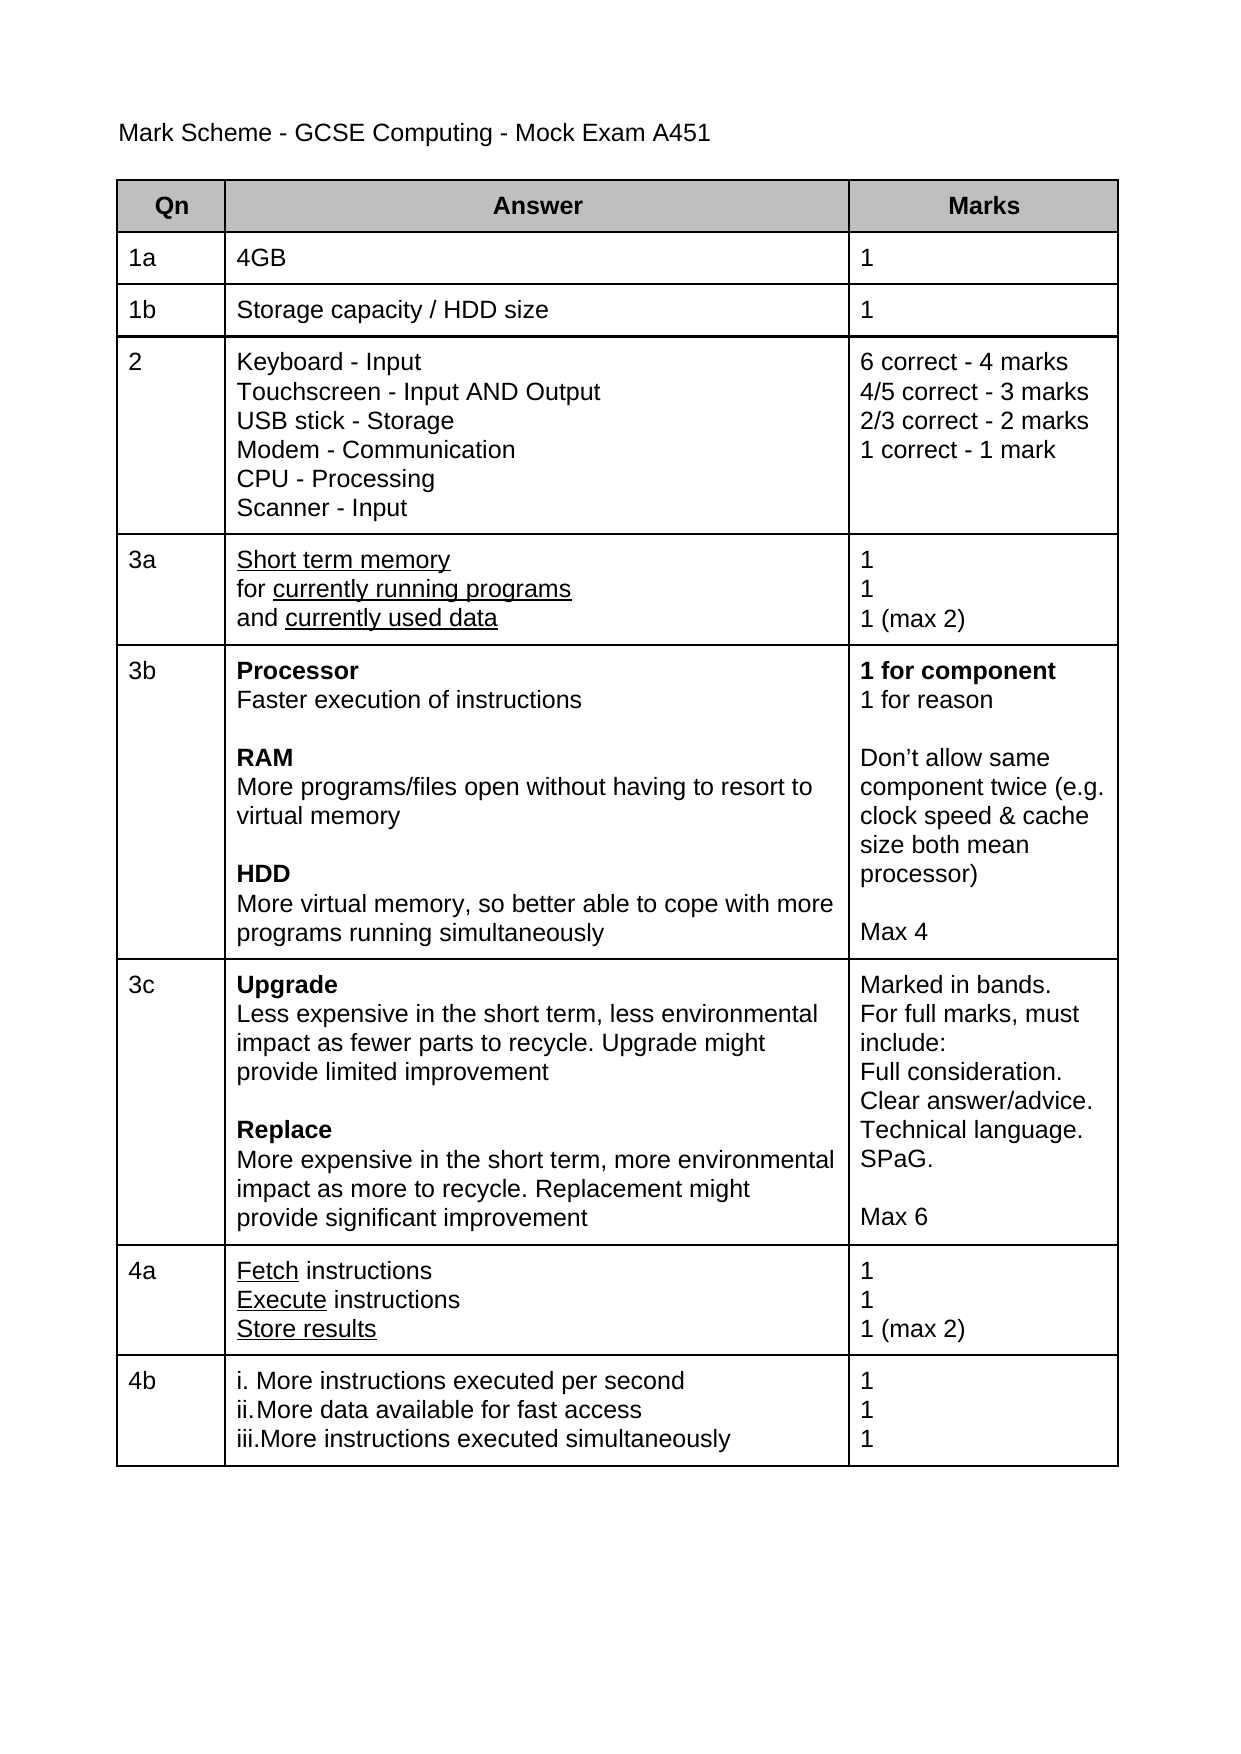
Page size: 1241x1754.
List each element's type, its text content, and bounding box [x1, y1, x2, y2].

table_cell 1 1 1 [850, 1356, 1117, 1464]
table_cell Keyboard - Input Touchscreen - Input AND Output USB stick - Storage Modem - Communication CPU - Processing Scanner - Input [226, 338, 848, 533]
text Mark Scheme - GCSE Computing - Mock Exam A451 [118, 118, 1136, 147]
table_cell 6 correct - 4 marks 4/5 correct - 3 marks 2/3 correct - 2 marks 1 correct - 1 mark [850, 338, 1117, 533]
table_cell 4b [118, 1356, 224, 1464]
table_cell 3c [118, 960, 224, 1244]
table_cell i. More instructions executed per second ii.More data available for fast access iii.More instructions executed simultaneously [226, 1356, 848, 1464]
table_cell Processor Faster execution of instructions RAM More programs/files open without having to resort to virtual memory HDD More virtual memory, so better able to cope with more programs running simultaneously [226, 646, 848, 958]
table_cell 1a [118, 233, 224, 283]
table_cell 3a [118, 535, 224, 644]
table_cell 1 1 1 (max 2) [850, 535, 1117, 644]
table_cell 2 [118, 338, 224, 533]
table_header Answer [226, 181, 848, 231]
table_cell Short term memory for currently running programs and currently used data [226, 535, 848, 644]
table_header Marks [850, 181, 1117, 231]
table_cell 3b [118, 646, 224, 958]
table_cell 1 [850, 285, 1117, 335]
table_cell Storage capacity / HDD size [226, 285, 848, 335]
table_cell Upgrade Less expensive in the short term, less environmental impact as fewer parts to recycle. Upgrade might provide limited improvement Replace More expensive in the short term, more environmental impact as more to recycle. Replacement might provide significant improvement [226, 960, 848, 1244]
table_cell 1b [118, 285, 224, 335]
table_cell 1 1 1 (max 2) [850, 1246, 1117, 1354]
table_cell 1 for component 1 for reason Don’t allow same component twice (e.g. clock speed & cache size both mean processor) Max 4 [850, 646, 1117, 958]
table_cell 1 [850, 233, 1117, 283]
table_header Qn [118, 181, 224, 231]
table_cell Fetch instructions Execute instructions Store results [226, 1246, 848, 1354]
table_cell 4GB [226, 233, 848, 283]
table_cell 4a [118, 1246, 224, 1354]
table_cell Marked in bands. For full marks, must include: Full consideration. Clear answer/advice. Technical language. SPaG. Max 6 [850, 960, 1117, 1244]
